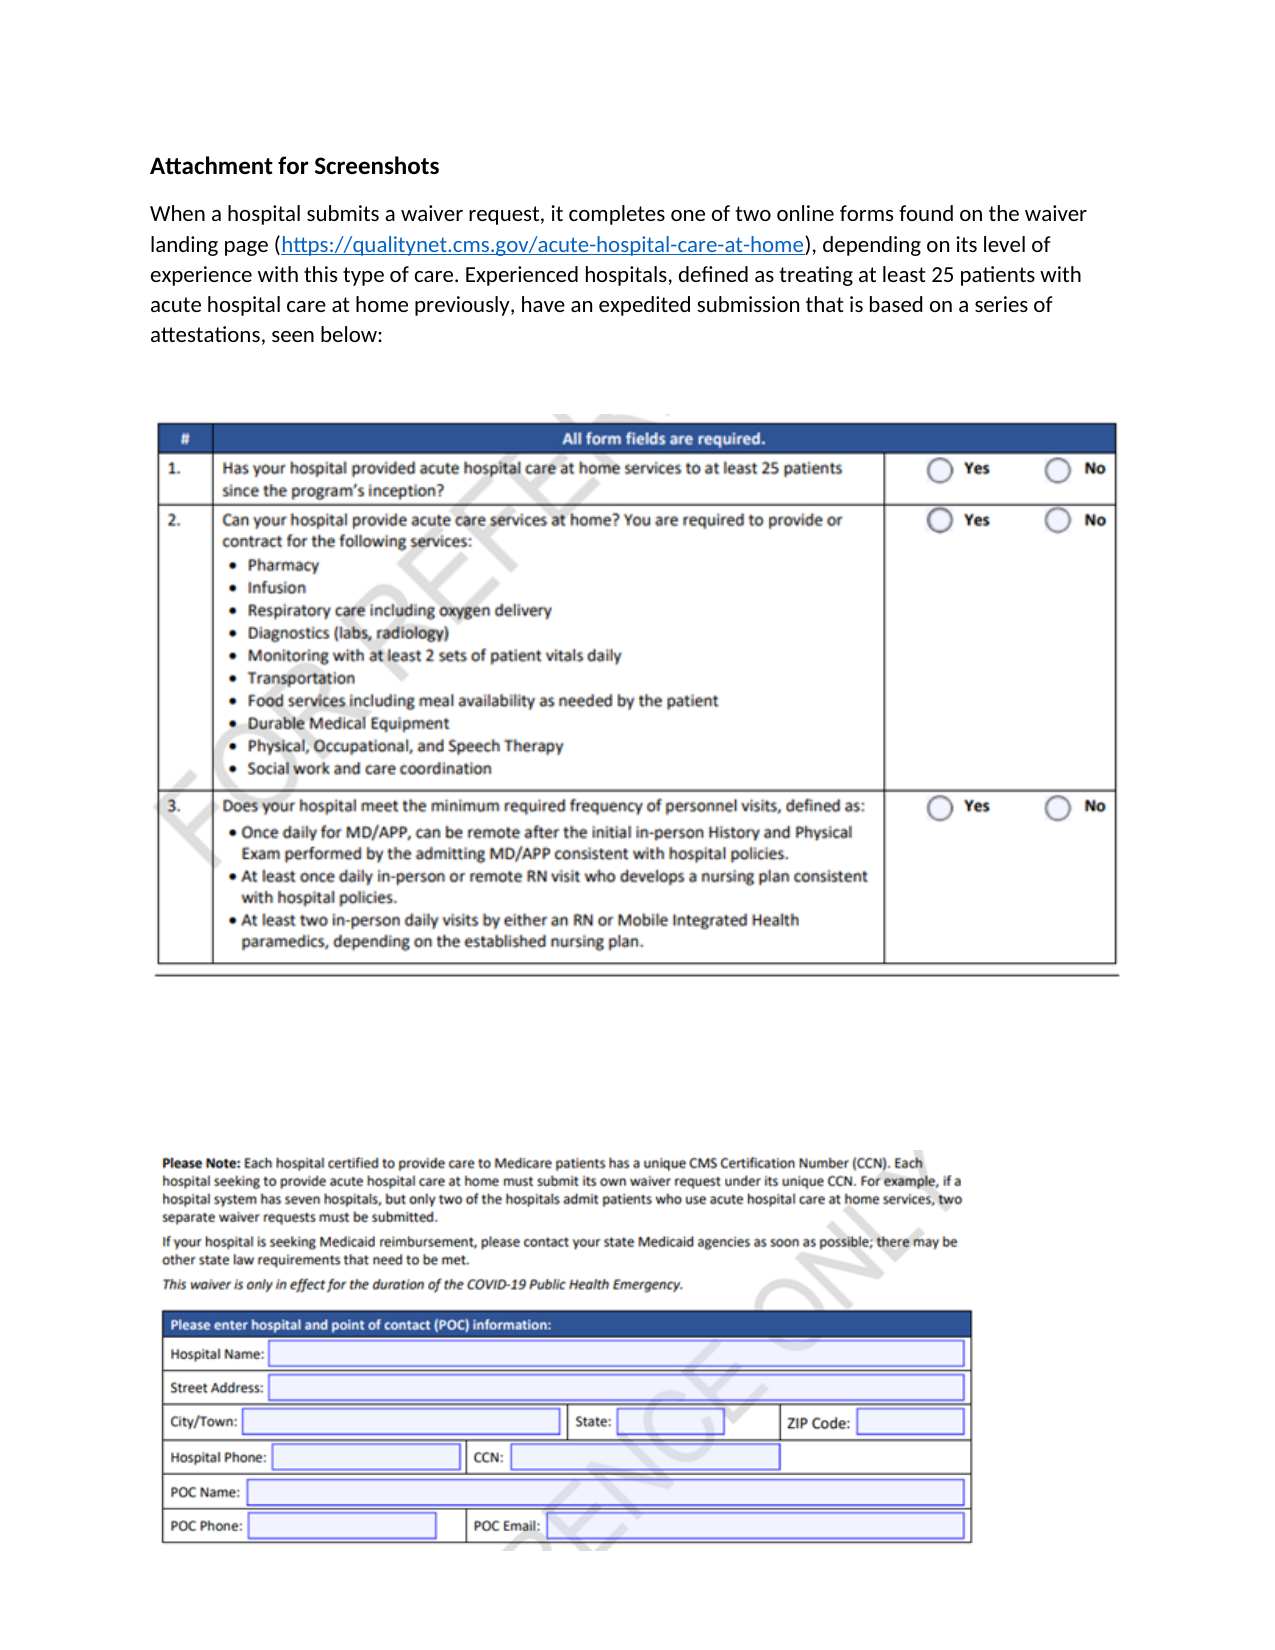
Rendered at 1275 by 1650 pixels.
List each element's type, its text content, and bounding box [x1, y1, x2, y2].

picture [150, 1150, 981, 1551]
picture [150, 414, 1125, 983]
text Attachment for Screenshots [150, 150, 1125, 181]
text When a hospital submits a waiver request, it completes one of two online forms found on the waiver landing page (https://qualitynet.cms.gov/acute-hospital-care-at-home), depending on its level of experience with this type of care. Experienced hospitals, defined as treating at least 25 patients with acute hospital care at home previously, have an expedited submission that is based on a series of attestations, seen below: [150, 199, 1125, 348]
